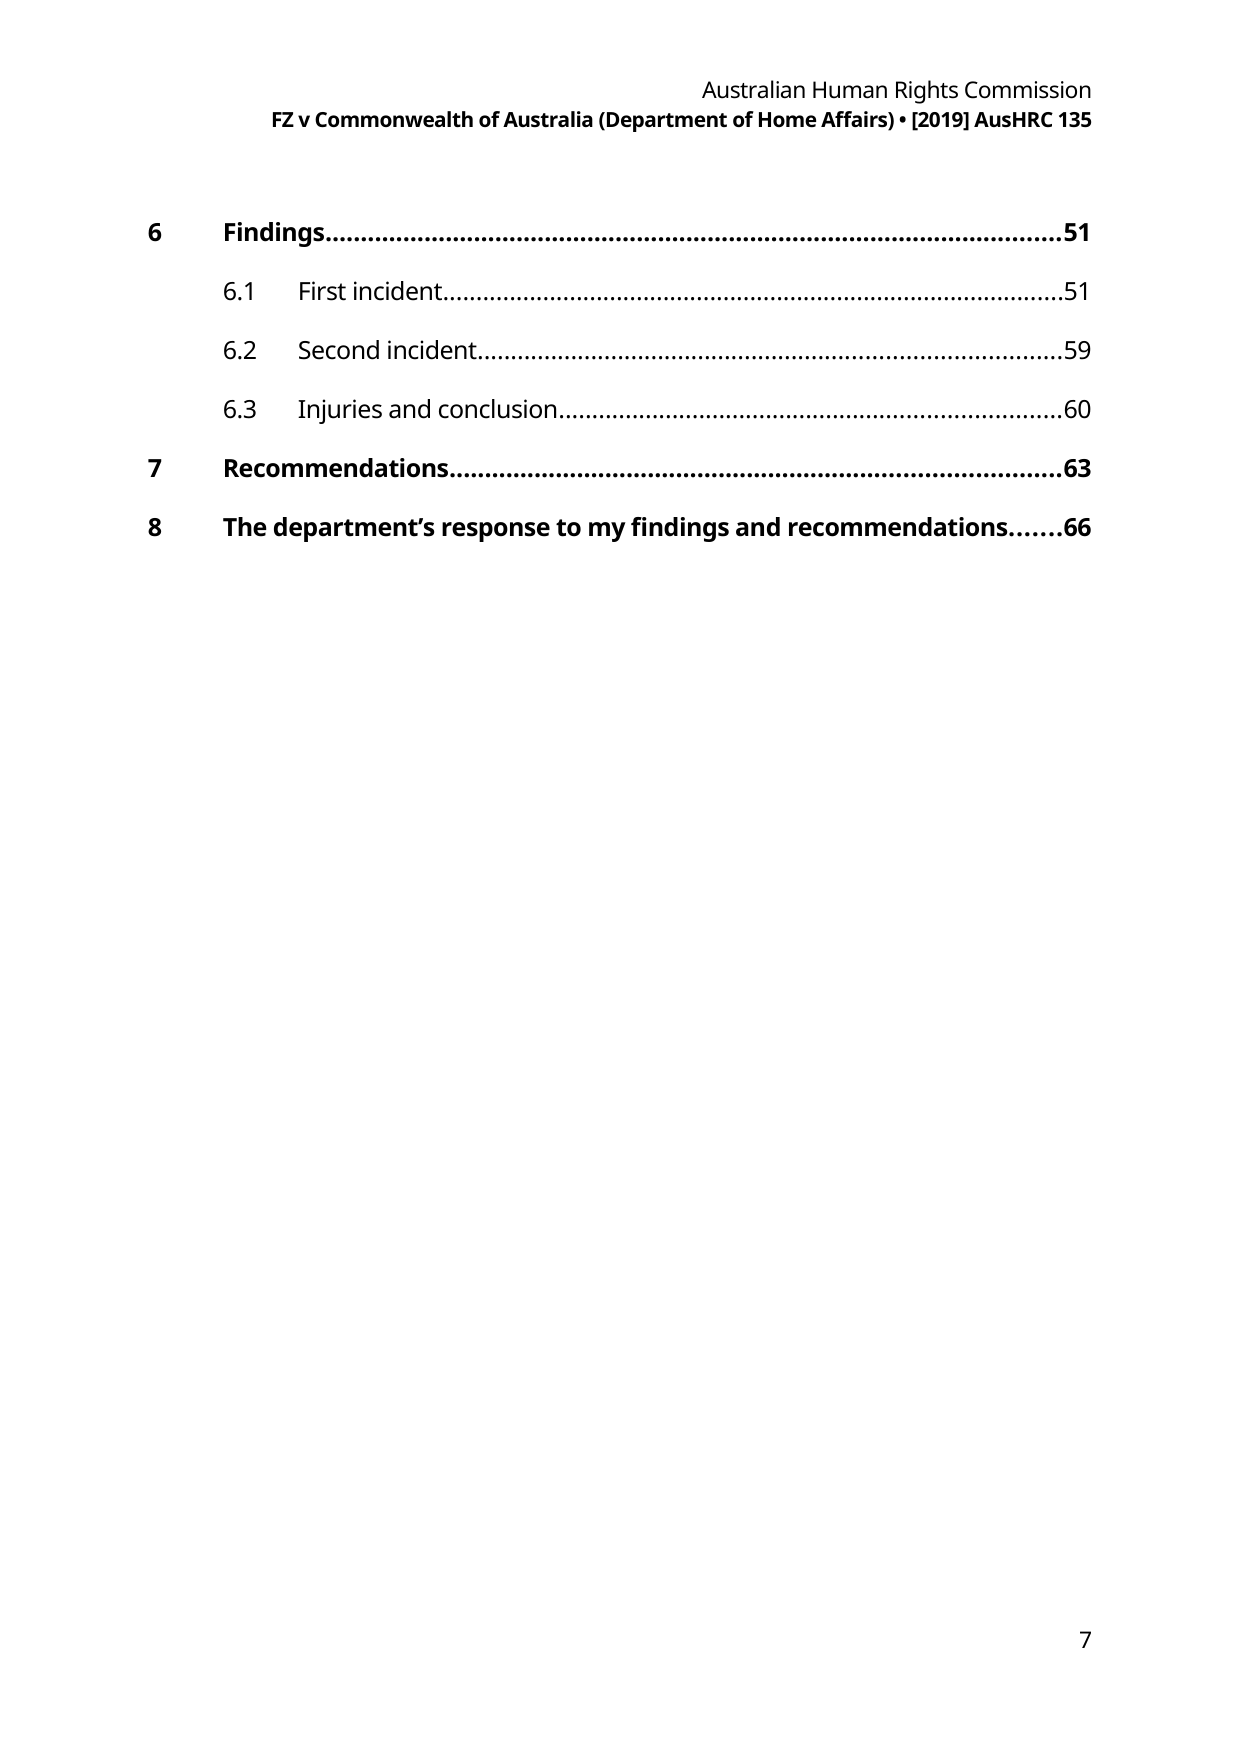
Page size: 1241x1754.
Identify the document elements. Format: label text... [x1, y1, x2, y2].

text 6 Findings 51 [148, 215, 1092, 249]
text 8 The department’s response to my findings and recommendations 66 [148, 510, 1092, 544]
text 6.3 Injuries and conclusion 60 [223, 392, 1092, 426]
text 6.1 First incident 51 [223, 274, 1092, 308]
text 7 Recommendations 63 [148, 451, 1092, 485]
text 6.2 Second incident 59 [223, 333, 1092, 367]
